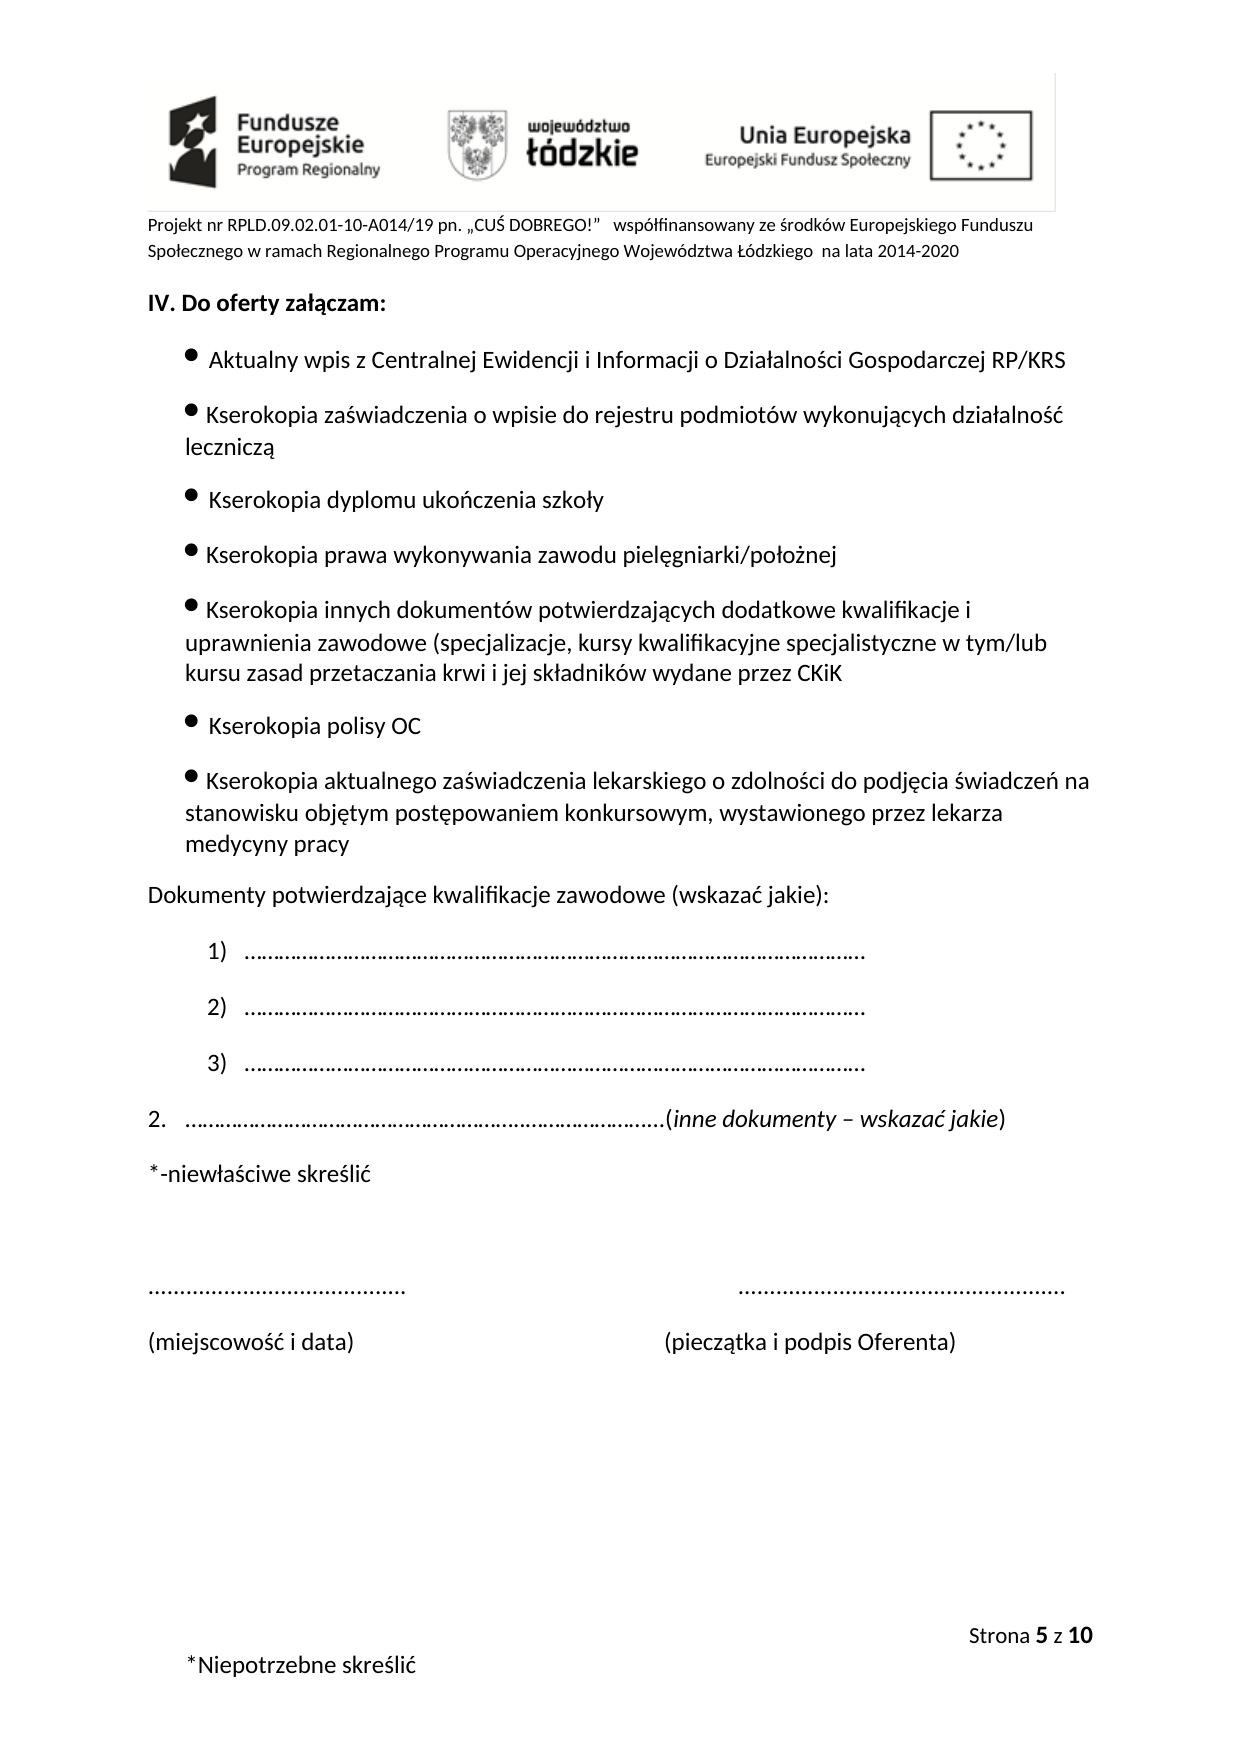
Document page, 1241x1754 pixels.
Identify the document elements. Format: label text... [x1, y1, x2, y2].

picture [147, 73, 1057, 213]
text Kserokopia polisy OC [185, 709, 1093, 743]
text Aktualny wpis z Centralnej Ewidencji i Informacji o Działalności Gospodarczej RP/KRS [185, 343, 1093, 377]
text *-niewłaściwe skreślić [148, 1159, 1093, 1189]
list …………………………………………………..…………………...(inne dokumenty – wskazać jakie) [148, 1103, 1093, 1133]
text Kserokopia dyplomu ukończenia szkoły [185, 483, 1093, 517]
text Kserokopia aktualnego zaświadczenia lekarskiego o zdolności do podjęcia świadczeń na stanowisku objętym postępowaniem konkursowym, wystawionego przez lekarza medycyny pracy [185, 763, 1093, 859]
text Kserokopia prawa wykonywania zawodu pielęgniarki/położnej [185, 538, 1093, 572]
list ……………………………………………………………………………………………… [207, 991, 1093, 1022]
text Kserokopia zaświadczenia o wpisie do rejestru podmiotów wykonujących działalność leczniczą [185, 397, 1093, 462]
text Kserokopia innych dokumentów potwierdzających dodatkowe kwalifikacje i uprawnienia zawodowe (specjalizacje, kursy kwalifikacyjne specjalistyczne w tym/lub kursu zasad przetaczania krwi i jej składników wydane przez CKiK [185, 593, 1093, 688]
list ……………………………………………………………………………………………… [207, 1047, 1093, 1077]
text ......................................... .................................................... [148, 1270, 1093, 1301]
text Dokumenty potwierdzające kwalifikacje zawodowe (wskazać jakie): [148, 879, 1093, 910]
text (miejscowość i data) (pieczątka i podpis Oferenta) [148, 1326, 1093, 1357]
list ……………………………………………………………………………………………… [207, 935, 1093, 966]
text IV. Do oferty załączam: [148, 287, 1093, 317]
